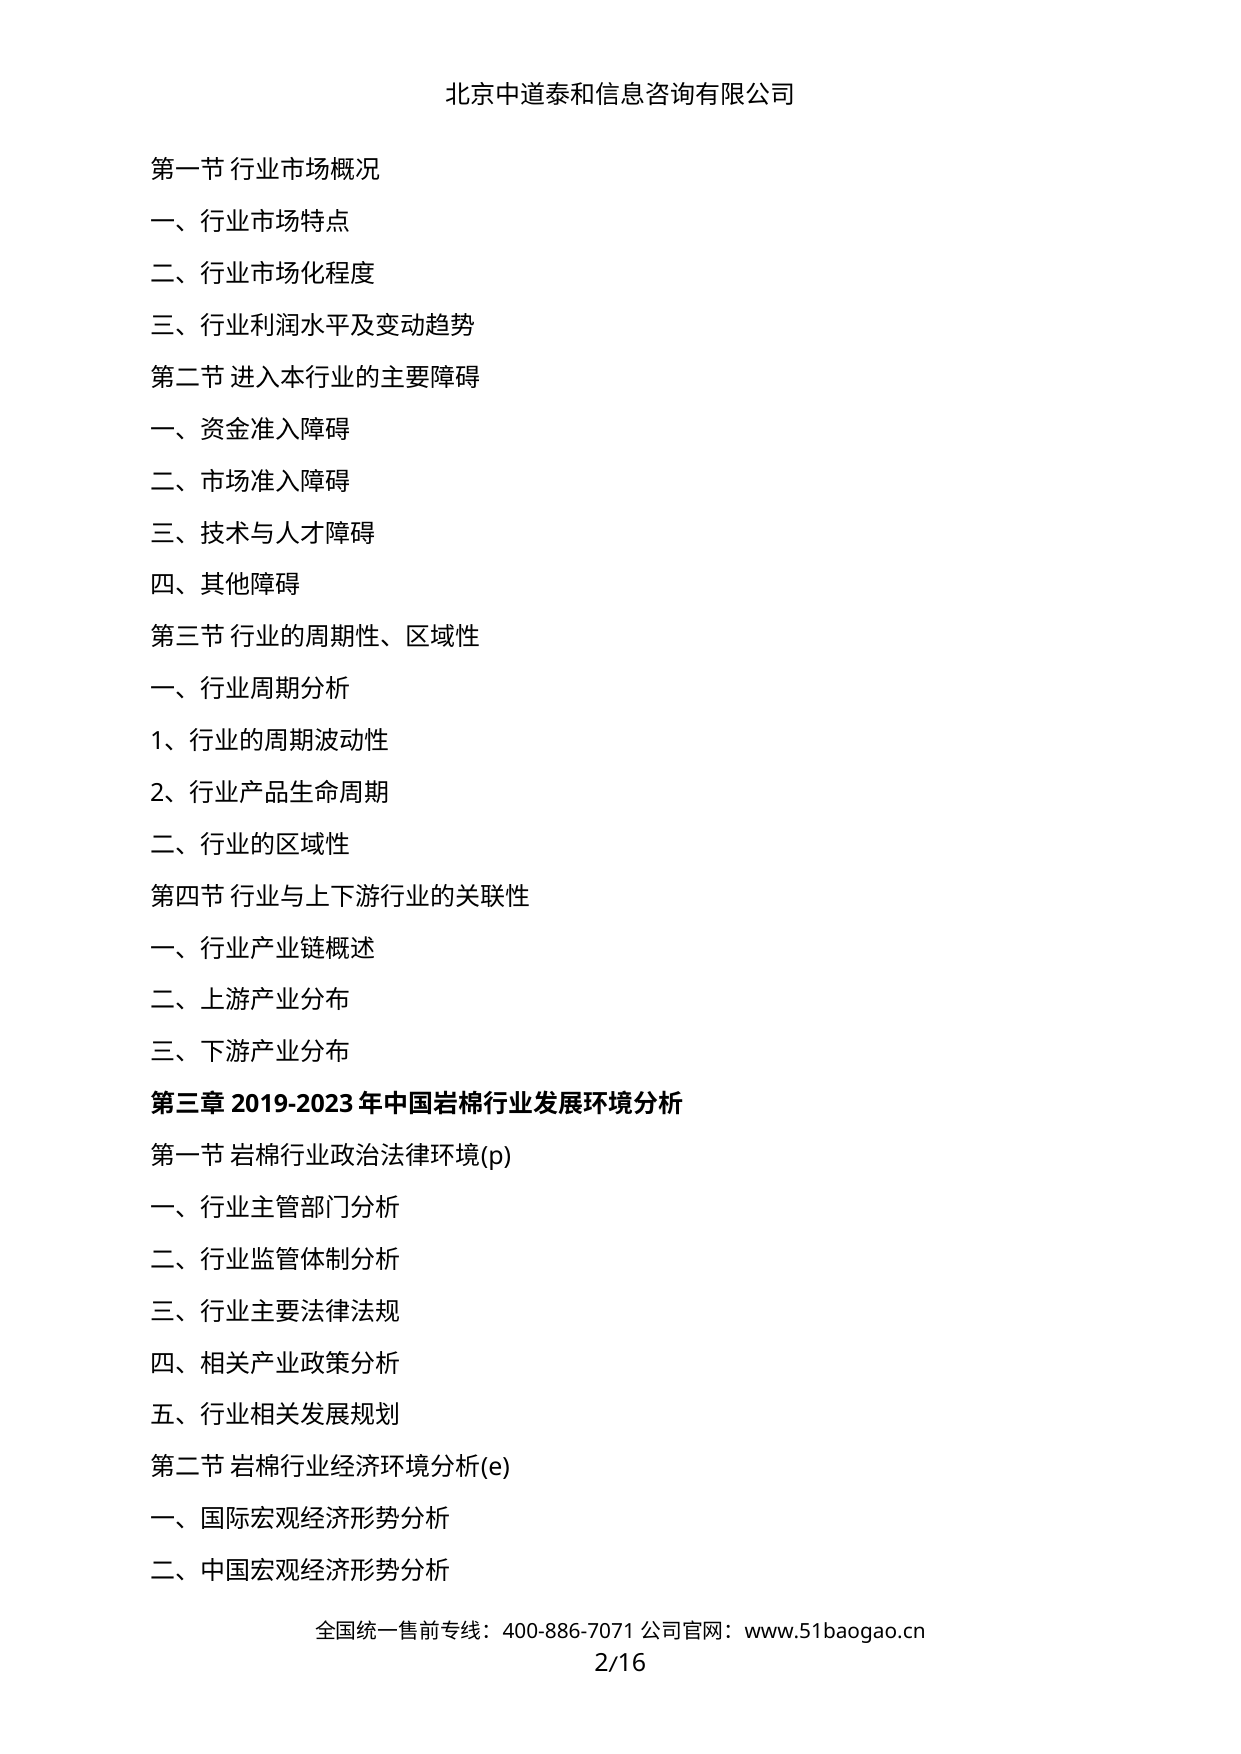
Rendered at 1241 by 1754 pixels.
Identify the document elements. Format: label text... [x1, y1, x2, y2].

text 三、技术与人才障碍 [150, 513, 1090, 549]
text 五、行业相关发展规划 [150, 1395, 1090, 1431]
text 三、下游产业分布 [150, 1032, 1090, 1068]
text 一、国际宏观经济形势分析 [150, 1499, 1090, 1535]
text 二、行业市场化程度 [150, 254, 1090, 290]
text 第二节 进入本行业的主要障碍 [150, 357, 1090, 394]
text 第三节 行业的周期性、区域性 [150, 617, 1090, 653]
text 二、市场准入障碍 [150, 461, 1090, 497]
text 1、行业的周期波动性 [150, 721, 1090, 757]
text 二、行业的区域性 [150, 824, 1090, 861]
text 第三章 2019-2023年中国岩棉行业发展环境分析 [150, 1084, 1090, 1120]
text 一、行业周期分析 [150, 669, 1090, 705]
text 一、行业主管部门分析 [150, 1187, 1090, 1224]
text 第二节 岩棉行业经济环境分析(e) [150, 1447, 1090, 1483]
text 2、行业产品生命周期 [150, 772, 1090, 809]
text 一、资金准入障碍 [150, 409, 1090, 446]
text 三、行业利润水平及变动趋势 [150, 306, 1090, 342]
text 三、行业主要法律法规 [150, 1291, 1090, 1327]
text 二、行业监管体制分析 [150, 1239, 1090, 1276]
text 二、上游产业分布 [150, 980, 1090, 1016]
text 一、行业产业链概述 [150, 928, 1090, 964]
text 四、其他障碍 [150, 565, 1090, 601]
text 第一节 岩棉行业政治法律环境(p) [150, 1136, 1090, 1172]
text 一、行业市场特点 [150, 202, 1090, 238]
text 四、相关产业政策分析 [150, 1343, 1090, 1379]
text 第一节 行业市场概况 [150, 150, 1090, 186]
text 第四节 行业与上下游行业的关联性 [150, 876, 1090, 912]
text 二、中国宏观经济形势分析 [150, 1551, 1090, 1587]
